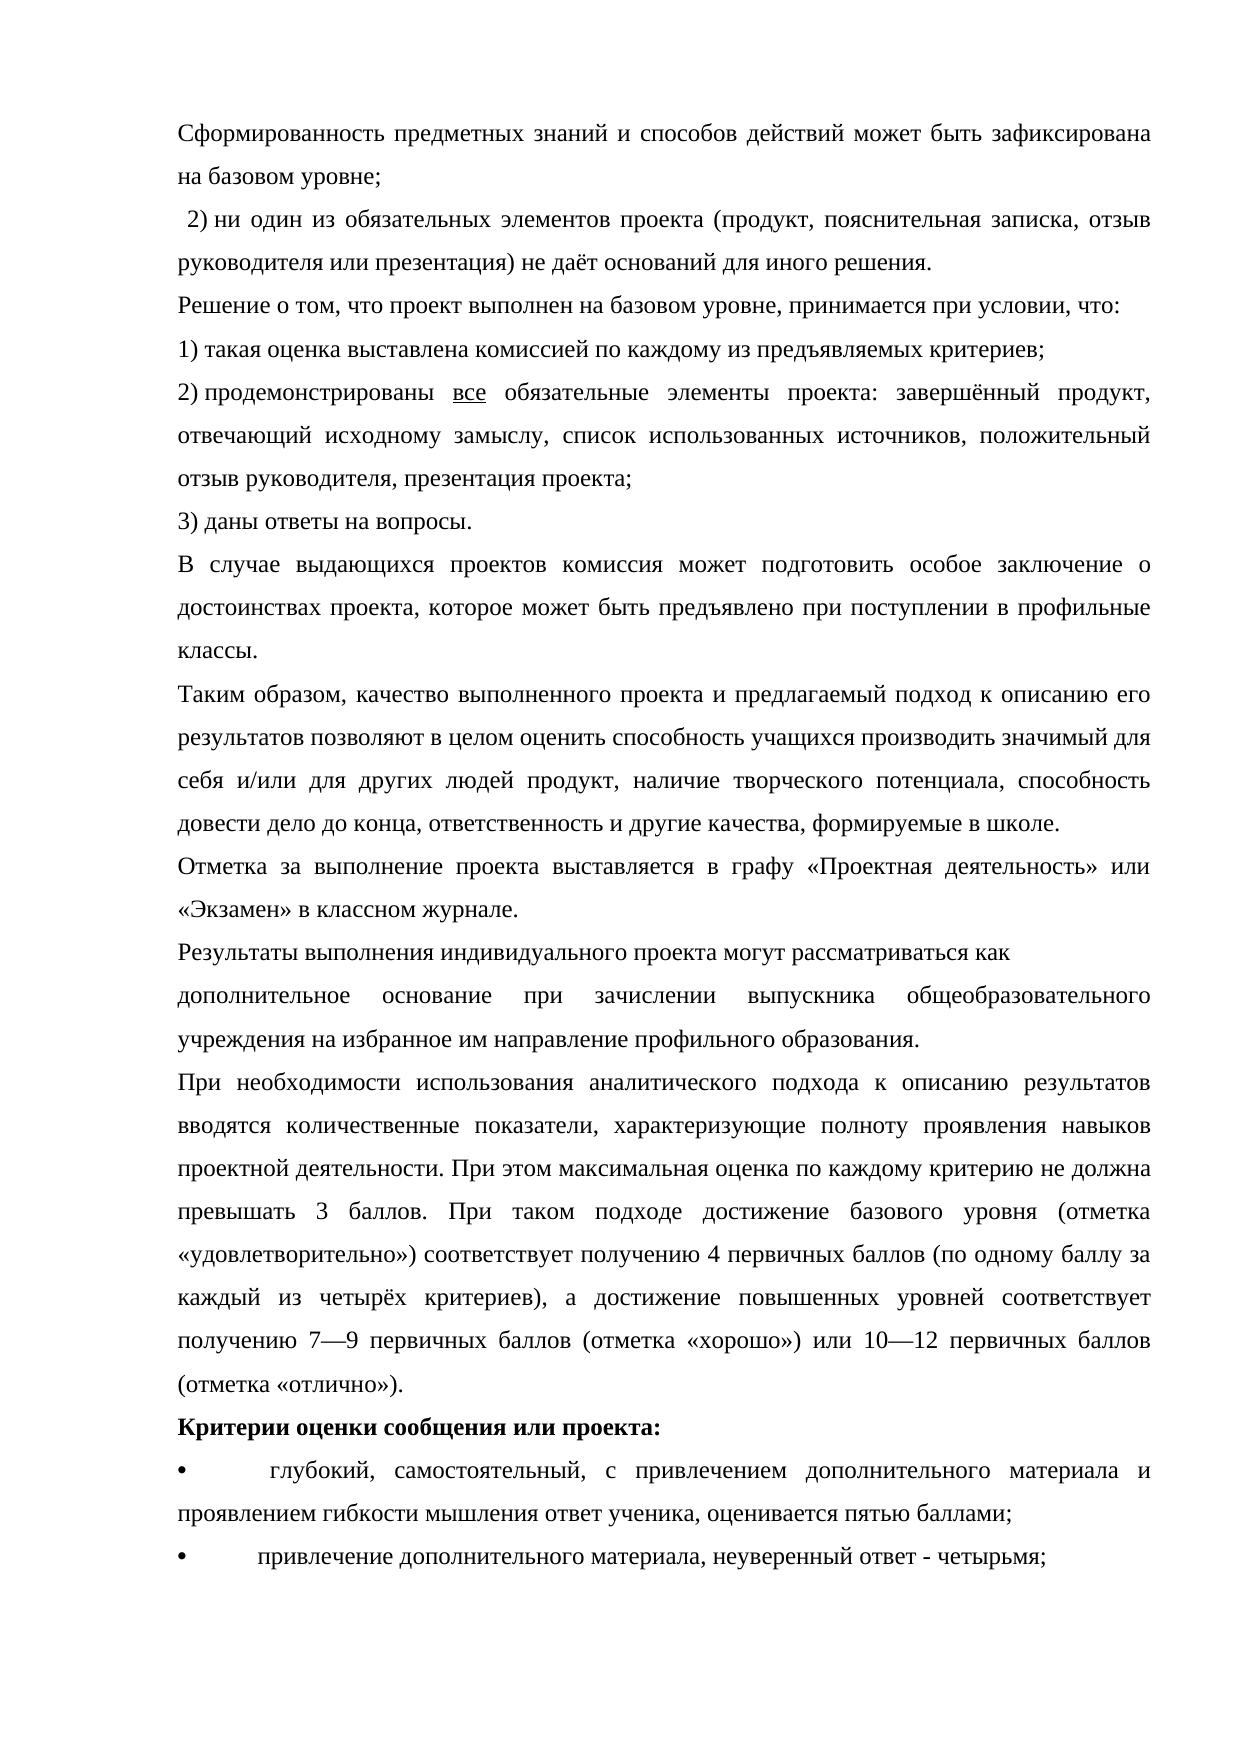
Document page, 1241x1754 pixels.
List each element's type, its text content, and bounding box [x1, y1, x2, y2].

text 1) такая оценка выставлена комиссией по каждому из предъявляемых критериев; [177, 334, 1152, 362]
text 2) ни один из обязательных элементов проекта (продукт, пояснительная записка, отзыв руководителя или презентация) не даёт оснований для иного решения. [177, 204, 1152, 276]
text дополнительное основание при зачислении выпускника общеобразовательного учреждения на избранное им направление профильного образования. [177, 981, 1152, 1052]
list привлечение дополнительного материала, неуверенный ответ - четырьмя; [177, 1541, 1152, 1570]
text 2) продемонстрированы все обязательные элементы проекта: завершённый продукт, отвечающий исходному замыслу, список использованных источников, положительный отзыв руководителя, презентация проекта; [177, 377, 1152, 492]
text При необходимости использования аналитического подхода к описанию результатов вводятся количественные показатели, характеризующие полноту проявления навыков проектной деятельности. При этом максимальная оценка по каждому критерию не должна превышать 3 баллов. При таком подходе достижение базового уровня (отметка «удовлетворительно») соответствует получению 4 первичных баллов (по одному баллу за каждый из четырёх критериев), а достижение повышенных уровней соответствует получению 7—9 первичных баллов (отметка «хорошо») или 10—12 первичных баллов (отметка «отлично»). [177, 1067, 1152, 1397]
text Критерии оценки сообщения или проекта: [177, 1412, 1152, 1441]
text 3) даны ответы на вопросы. [177, 506, 1152, 535]
text Результаты выполнения индивидуального проекта могут рассматриваться как [177, 937, 1152, 966]
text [177, 118, 1152, 190]
text Отметка за выполнение проекта выставляется в графу «Проектная деятельность» или «Экзамен» в классном журнале. [177, 851, 1152, 923]
list глубокий, самостоятельный, с привлечением дополнительного материала и проявлением гибкости мышления ответ ученика, оценивается пятью баллами; [177, 1455, 1152, 1527]
text В случае выдающихся проектов комиссия может подготовить особое заключение о достоинствах проекта, которое может быть предъявлено при поступлении в профильные классы. [177, 549, 1152, 664]
text Таким образом, качество выполненного проекта и предлагаемый подход к описанию его результатов позволяют в целом оценить способность учащихся производить значимый для себя и/или для других людей продукт, наличие творческого потенциала, способность довести дело до конца, ответственность и другие качества, формируемые в школе. [177, 679, 1152, 837]
text Решение о том, что проект выполнен на базовом уровне, принимается при условии, что: [177, 291, 1152, 319]
